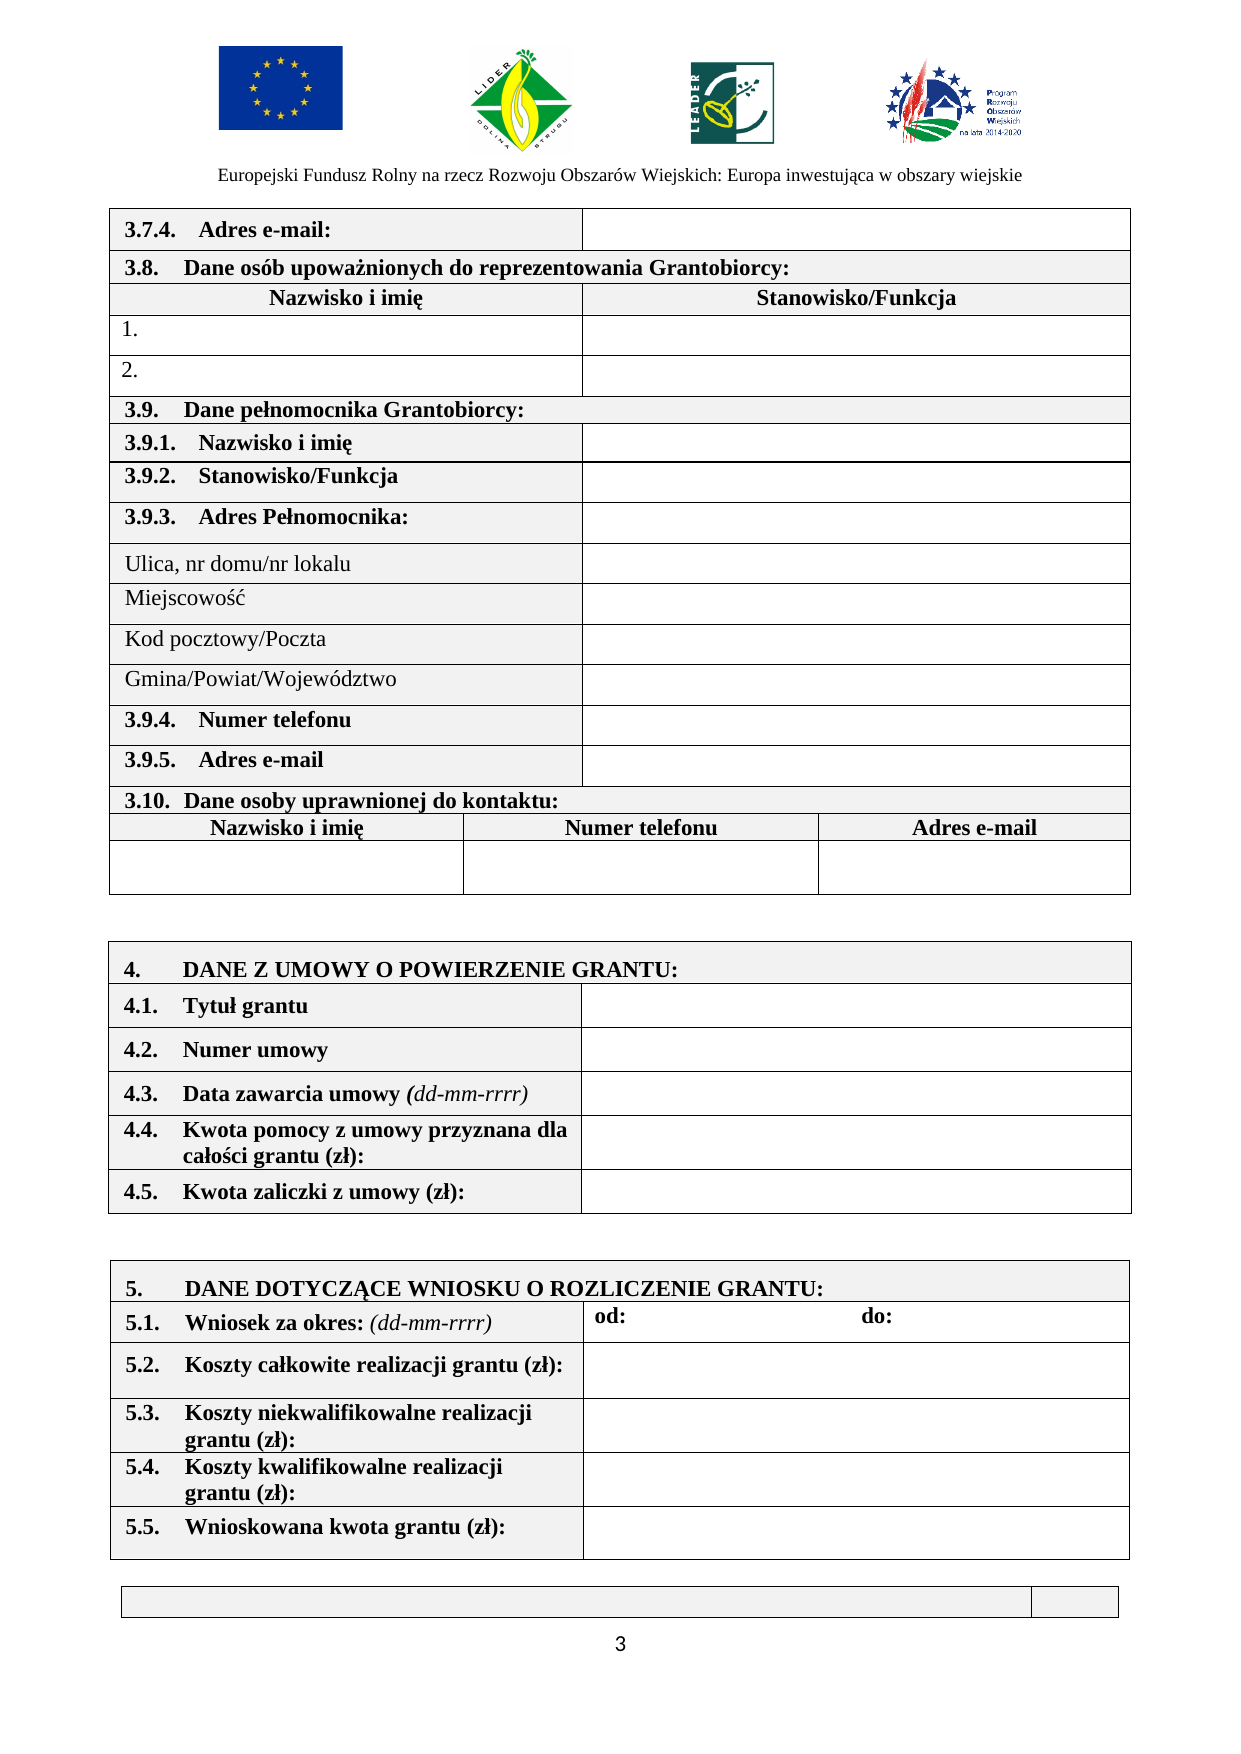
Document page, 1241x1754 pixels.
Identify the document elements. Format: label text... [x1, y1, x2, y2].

table_cell [582, 1072, 1131, 1115]
table_cell od: do: [584, 1302, 1129, 1342]
table_cell [819, 841, 1130, 894]
table_cell [584, 1507, 1129, 1558]
table_cell [583, 424, 1130, 461]
table_cell Kod pocztowy/Poczta [110, 625, 582, 664]
picture [469, 46, 574, 154]
table_cell Koszty kwalifikowalne realizacji grantu (zł): [111, 1453, 583, 1506]
table_cell [583, 316, 1130, 355]
table_cell [584, 1343, 1129, 1398]
table_cell Dane osób upoważnionych do reprezentowania Grantobiorcy: [110, 251, 1130, 283]
table_cell [583, 463, 1130, 502]
table_cell Koszty całkowite realizacji grantu (zł): [111, 1343, 583, 1398]
table_cell Adres Pełnomocnika: [110, 503, 582, 542]
table_cell Adres e-mail: [110, 209, 582, 250]
table_cell Dane osoby uprawnionej do kontaktu: [110, 787, 1130, 813]
table_cell Numer telefonu [110, 706, 582, 745]
table_cell Nazwisko i imię [110, 424, 582, 461]
table_cell [464, 841, 818, 894]
table_cell [582, 1028, 1131, 1071]
table_header DANE Z UMOWY O POWIERZENIE GRANTU: [109, 942, 1131, 982]
table_cell Data zawarcia umowy (dd-mm-rrrr) [109, 1072, 581, 1115]
table_cell Nazwisko i imię [110, 284, 582, 314]
table_cell [583, 746, 1130, 786]
table_cell Stanowisko/Funkcja [110, 463, 582, 502]
table_cell Numer umowy [109, 1028, 581, 1071]
table_cell 1. [110, 316, 582, 355]
picture [879, 52, 1032, 151]
table_header [1032, 1587, 1118, 1617]
table_cell [583, 584, 1130, 623]
table_cell Tytuł grantu [109, 984, 581, 1027]
table_cell Gmina/Powiat/Województwo [110, 665, 582, 704]
table_cell Kwota pomocy z umowy przyznana dla całości grantu (zł): [109, 1116, 581, 1169]
table_cell [583, 625, 1130, 664]
table_cell [583, 209, 1130, 250]
table_cell [583, 544, 1130, 583]
table_cell [583, 665, 1130, 704]
table_cell Wniosek za okres: (dd-mm-rrrr) [111, 1302, 583, 1342]
table_cell Adres e-mail [110, 746, 582, 786]
table_header DANE DOTYCZĄCE WNIOSKU O ROZLICZENIE GRANTU: [111, 1261, 1129, 1301]
table_header ZAŁĄCZNIKI [122, 1587, 1031, 1617]
table_cell Dane pełnomocnika Grantobiorcy: [110, 397, 1130, 423]
table_cell [583, 706, 1130, 745]
table_cell [583, 356, 1130, 396]
table_cell [110, 841, 463, 894]
table_cell [582, 984, 1131, 1027]
table_cell [584, 1453, 1129, 1506]
table_cell Ulica, nr domu/nr lokalu [110, 544, 582, 583]
table_cell [583, 503, 1130, 542]
table_cell Miejscowość [110, 584, 582, 623]
table_cell Adres e-mail [819, 814, 1130, 840]
table_cell Kwota zaliczki z umowy (zł): [109, 1170, 581, 1213]
picture [218, 46, 343, 130]
table_cell [582, 1116, 1131, 1169]
table_cell [582, 1170, 1131, 1213]
table_cell Numer telefonu [464, 814, 818, 840]
table_cell [584, 1399, 1129, 1452]
table_cell Nazwisko i imię [110, 814, 463, 840]
table_cell 2. [110, 356, 582, 396]
table_cell Koszty niekwalifikowalne realizacji grantu (zł): [111, 1399, 583, 1452]
table_cell Wnioskowana kwota grantu (zł): [111, 1507, 583, 1558]
picture [690, 62, 775, 144]
table_cell Stanowisko/Funkcja [583, 284, 1130, 314]
